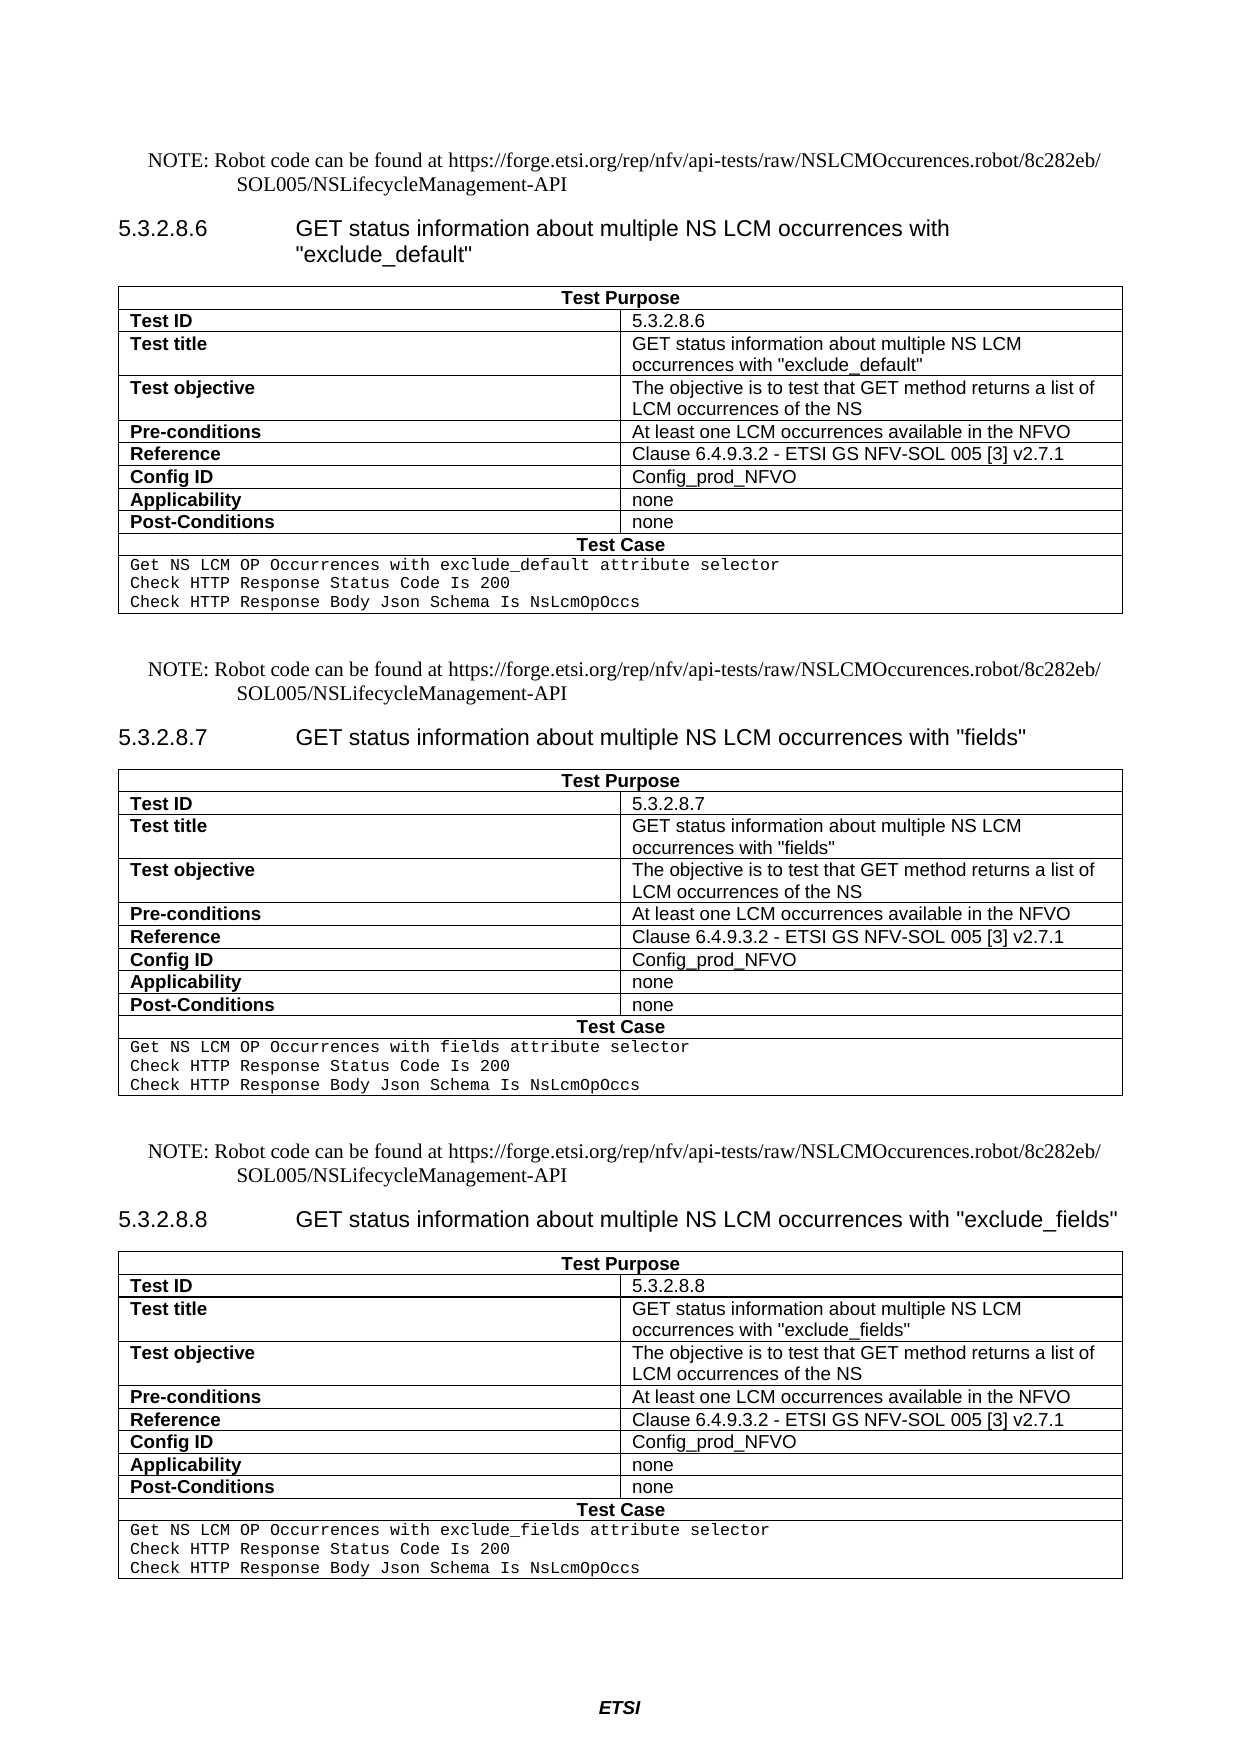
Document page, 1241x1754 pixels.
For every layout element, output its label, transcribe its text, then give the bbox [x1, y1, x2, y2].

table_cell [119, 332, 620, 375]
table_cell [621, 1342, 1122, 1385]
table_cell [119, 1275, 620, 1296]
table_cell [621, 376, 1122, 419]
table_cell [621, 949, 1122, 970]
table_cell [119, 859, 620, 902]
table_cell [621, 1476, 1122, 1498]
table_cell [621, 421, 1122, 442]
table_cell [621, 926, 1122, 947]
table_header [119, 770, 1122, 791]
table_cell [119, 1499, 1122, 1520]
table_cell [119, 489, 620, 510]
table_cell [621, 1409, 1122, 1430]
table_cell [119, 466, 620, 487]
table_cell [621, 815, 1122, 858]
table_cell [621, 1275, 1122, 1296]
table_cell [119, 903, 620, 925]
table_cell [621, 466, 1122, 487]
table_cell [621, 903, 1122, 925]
text NOTE: Robot code can be found at https://forge.etsi.org/rep/nfv/api-tests/raw/NSLCMOccurences.robot/8c282eb/SOL005/NSLifecycleManagement-API [148, 148, 1122, 196]
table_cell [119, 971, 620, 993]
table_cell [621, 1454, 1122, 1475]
text NOTE: Robot code can be found at https://forge.etsi.org/rep/nfv/api-tests/raw/NSLCMOccurences.robot/8c282eb/SOL005/NSLifecycleManagement-API [148, 1139, 1122, 1187]
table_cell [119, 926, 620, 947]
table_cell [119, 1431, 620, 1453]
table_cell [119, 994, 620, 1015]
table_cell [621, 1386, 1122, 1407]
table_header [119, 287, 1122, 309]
subtitle 5.3.2.8.7 GET status information about multiple NS LCM occurrences with "fields" [118, 723, 1122, 750]
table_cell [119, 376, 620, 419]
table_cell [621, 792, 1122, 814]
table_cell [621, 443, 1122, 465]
subtitle 5.3.2.8.8 GET status information about multiple NS LCM occurrences with "exclude_fields" [118, 1206, 1122, 1232]
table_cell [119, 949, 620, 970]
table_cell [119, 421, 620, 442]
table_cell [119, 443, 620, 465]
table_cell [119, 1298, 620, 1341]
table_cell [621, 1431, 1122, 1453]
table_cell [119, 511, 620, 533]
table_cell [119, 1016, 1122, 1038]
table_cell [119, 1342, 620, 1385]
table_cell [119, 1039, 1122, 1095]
text NOTE: Robot code can be found at https://forge.etsi.org/rep/nfv/api-tests/raw/NSLCMOccurences.robot/8c282eb/SOL005/NSLifecycleManagement-API [148, 657, 1122, 705]
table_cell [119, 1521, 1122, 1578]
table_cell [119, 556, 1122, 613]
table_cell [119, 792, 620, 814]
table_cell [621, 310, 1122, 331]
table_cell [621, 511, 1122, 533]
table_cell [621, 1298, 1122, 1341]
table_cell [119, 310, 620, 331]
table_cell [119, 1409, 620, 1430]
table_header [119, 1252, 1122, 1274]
subtitle 5.3.2.8.6 GET status information about multiple NS LCM occurrences with "exclude_default" [118, 214, 1122, 267]
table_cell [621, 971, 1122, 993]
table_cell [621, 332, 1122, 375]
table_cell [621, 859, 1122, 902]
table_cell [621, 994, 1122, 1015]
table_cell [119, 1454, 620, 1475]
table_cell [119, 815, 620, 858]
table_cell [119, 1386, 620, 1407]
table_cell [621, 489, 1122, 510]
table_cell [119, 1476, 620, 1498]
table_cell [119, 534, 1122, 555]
